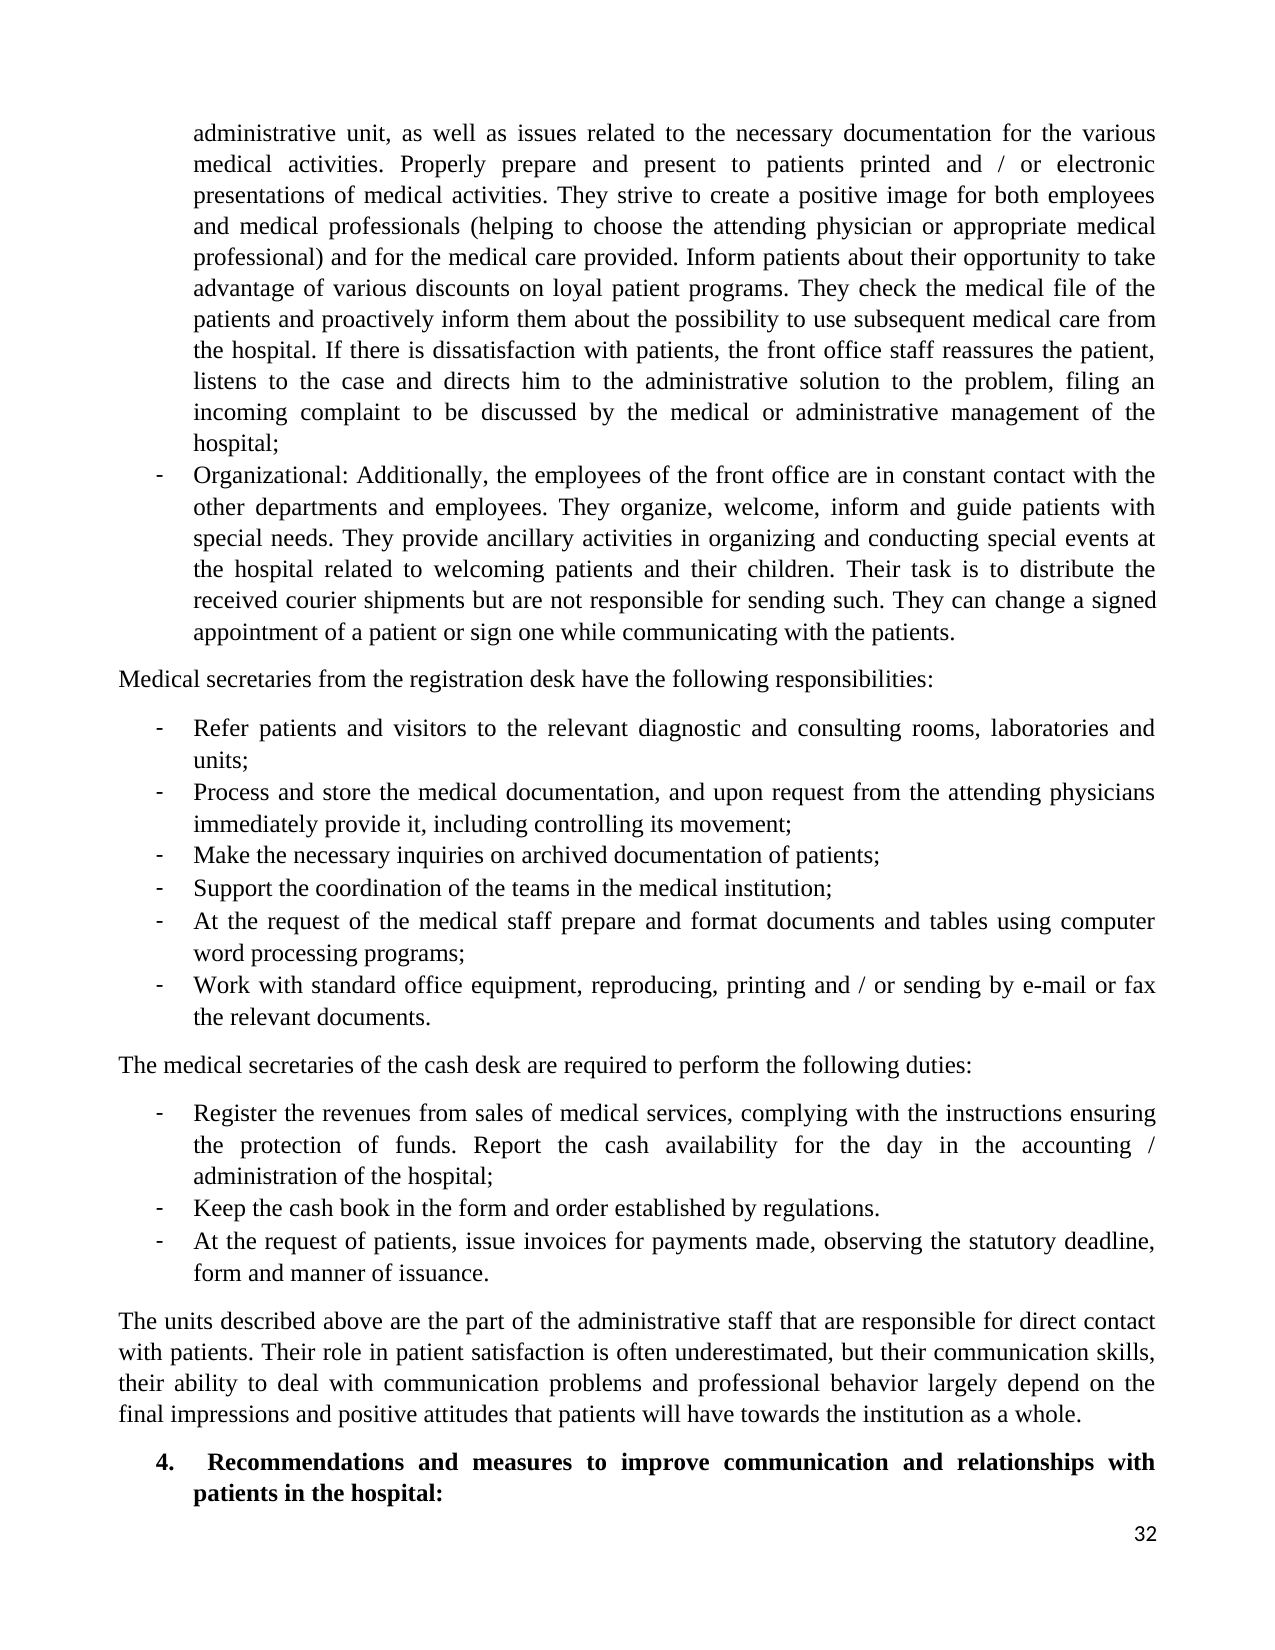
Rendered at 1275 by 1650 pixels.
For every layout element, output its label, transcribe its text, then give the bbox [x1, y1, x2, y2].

list At the request of the medical staff prepare and format documents and tables using computer word processing programs; [156, 906, 1157, 967]
text The units described above are the part of the administrative staff that are responsible for direct contact with patients. Their role in patient satisfaction is often underestimated, but their communication skills, their ability to deal with communication problems and professional behavior largely depend on the final impressions and positive attitudes that patients will have towards the institution as a whole. [118, 1306, 1157, 1428]
text Medical secretaries from the registration desk have the following responsibilities: [118, 664, 1157, 693]
list Register the revenues from sales of medical services, complying with the instructions ensuring the protection of funds. Report the cash availability for the day in the accounting / administration of the hospital; [156, 1098, 1157, 1190]
list Keep the cash book in the form and order established by regulations. [156, 1192, 1157, 1223]
list Support the coordination of the teams in the medical institution; [156, 873, 1157, 903]
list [156, 118, 1157, 457]
list Organizational: Additionally, the employees of the front office are in constant contact with the other departments and employees. They organize, welcome, inform and guide patients with special needs. They provide ancillary activities in organizing and conducting special events at the hospital related to welcoming patients and their children. Their task is to distribute the received courier shipments but are not responsible for sending such. They can change a signed appointment of a patient or sign one while communicating with the patients. [156, 459, 1157, 645]
list Process and store the medical documentation, and upon request from the attending physicians immediately provide it, including controlling its movement; [156, 776, 1157, 837]
list Work with standard office equipment, reproducing, printing and / or sending by e-mail or fax the relevant documents. [156, 969, 1157, 1031]
list Recommendations and measures to improve communication and relationships with patients in the hospital: [156, 1447, 1157, 1507]
list At the request of patients, issue invoices for payments made, observing the statutory deadline, form and manner of issuance. [156, 1225, 1157, 1287]
list Make the necessary inquiries on archived documentation of patients; [156, 840, 1157, 870]
text The medical secretaries of the cash desk are required to perform the following duties: [118, 1050, 1157, 1079]
list Refer patients and visitors to the relevant diagnostic and consulting rooms, laboratories and units; [156, 712, 1157, 773]
